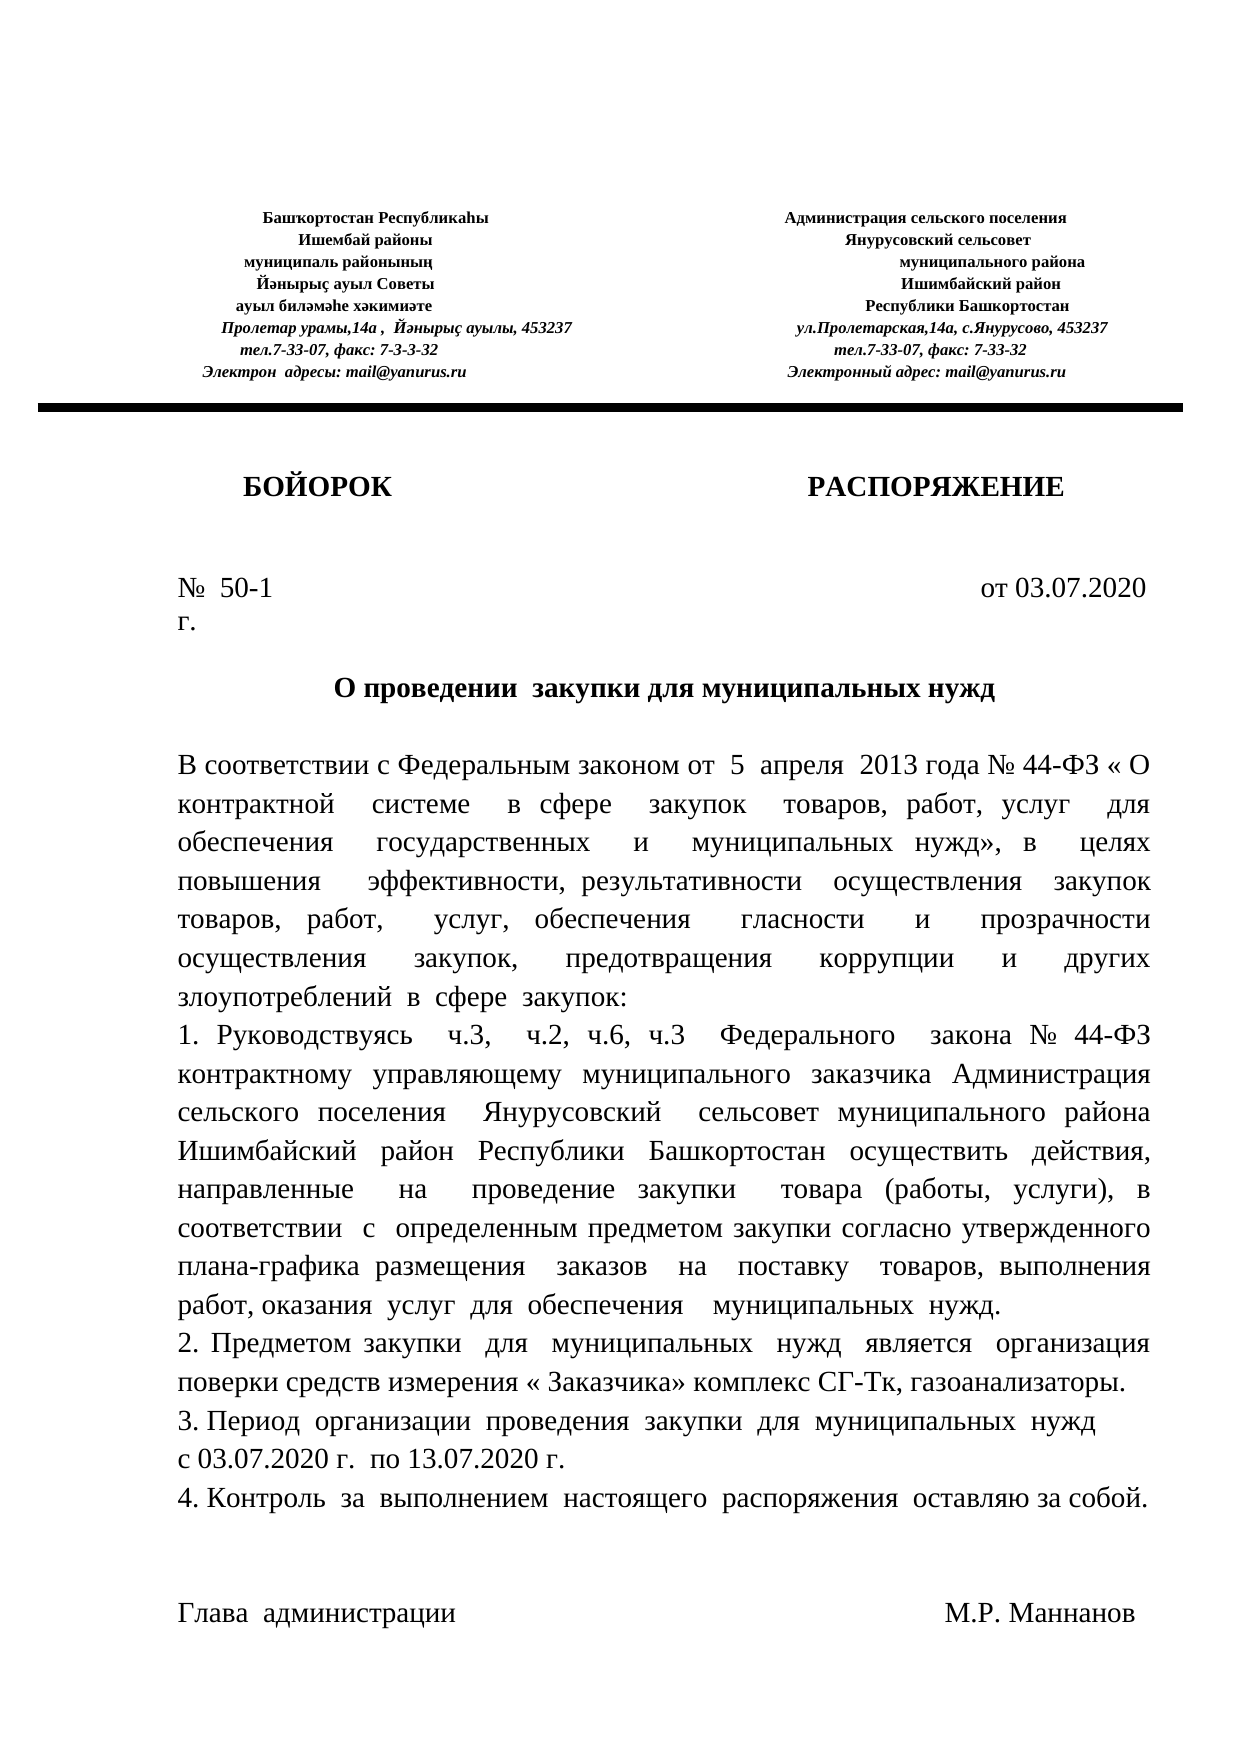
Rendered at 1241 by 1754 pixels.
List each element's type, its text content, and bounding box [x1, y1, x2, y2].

text тел.7-33-07, факс: 7-3-3-32 тел.7-33-07, факс: 7-33-32 [177, 340, 1152, 359]
text Пролетар урамы,14а , Йәнырыҫ ауылы, 453237 ул.Пролетарская,14а, с.Янурусово, 453237 [177, 318, 1152, 337]
text В соответствии с Федеральным законом от 5 апреля 2013 года № 44-ФЗ « О контрактной системе в сфере закупок товаров, работ, услуг для обеспечения государственных и муниципальных нужд», в целях повышения эффективности, результативности осуществления закупок товаров, работ, услуг, обеспечения гласности и прозрачности осуществления закупок, предотвращения коррупции и других злоупотреблений в сфере закупок: [177, 747, 1152, 1012]
text 3. Период организации проведения закупки для муниципальных нужд [177, 1403, 1152, 1436]
text 1. Руководствуясь ч.3, ч.2, ч.6, ч.3 Федерального закона № 44-ФЗ контрактному управляющему муниципального заказчика Администрация сельского поселения Янурусовский сельсовет муниципального района Ишимбайский район Республики Башкортостан осуществить действия, направленные на проведение закупки товара (работы, услуги), в соответствии с определенным предметом закупки согласно утвержденного плана-графика размещения заказов на поставку товаров, выполнения работ, оказания услуг для обеспечения муниципальных нужд. [177, 1017, 1152, 1321]
text Ишембай районы Янурусовский сельсовет [177, 230, 1152, 249]
text 4. Контроль за выполнением настоящего распоряжения оставляю за собой. [177, 1480, 1152, 1513]
text О проведении закупки для муниципальных нужд [177, 670, 1152, 704]
text № 50-1 от 03.07.2020 г. [177, 570, 1152, 637]
text Глава администрации М.Р. Маннанов [177, 1595, 1152, 1629]
text Йәнырыҫ ауыл Советы Ишимбайский район [177, 274, 1152, 293]
text Башҡортостан Республикаһы Администрация сельского поселения [177, 208, 1152, 227]
text муниципаль районының муниципального района [177, 252, 1152, 271]
text ауыл биләмәһе хәкимиәте Республики Башкортостан [177, 296, 1152, 315]
text с 03.07.2020 г. по 13.07.2020 г. [177, 1441, 1152, 1475]
text БОЙОРОК РАСПОРЯЖЕНИЕ [177, 469, 1152, 503]
text 2. Предметом закупки для муниципальных нужд является организация поверки средств измерения « Заказчика» комплекс СГ-Тк, газоанализаторы. [177, 1326, 1152, 1398]
text Электрон адресы: mail@yanurus.ru Электронный адрес: mail@yanurus.ru [177, 362, 1152, 381]
